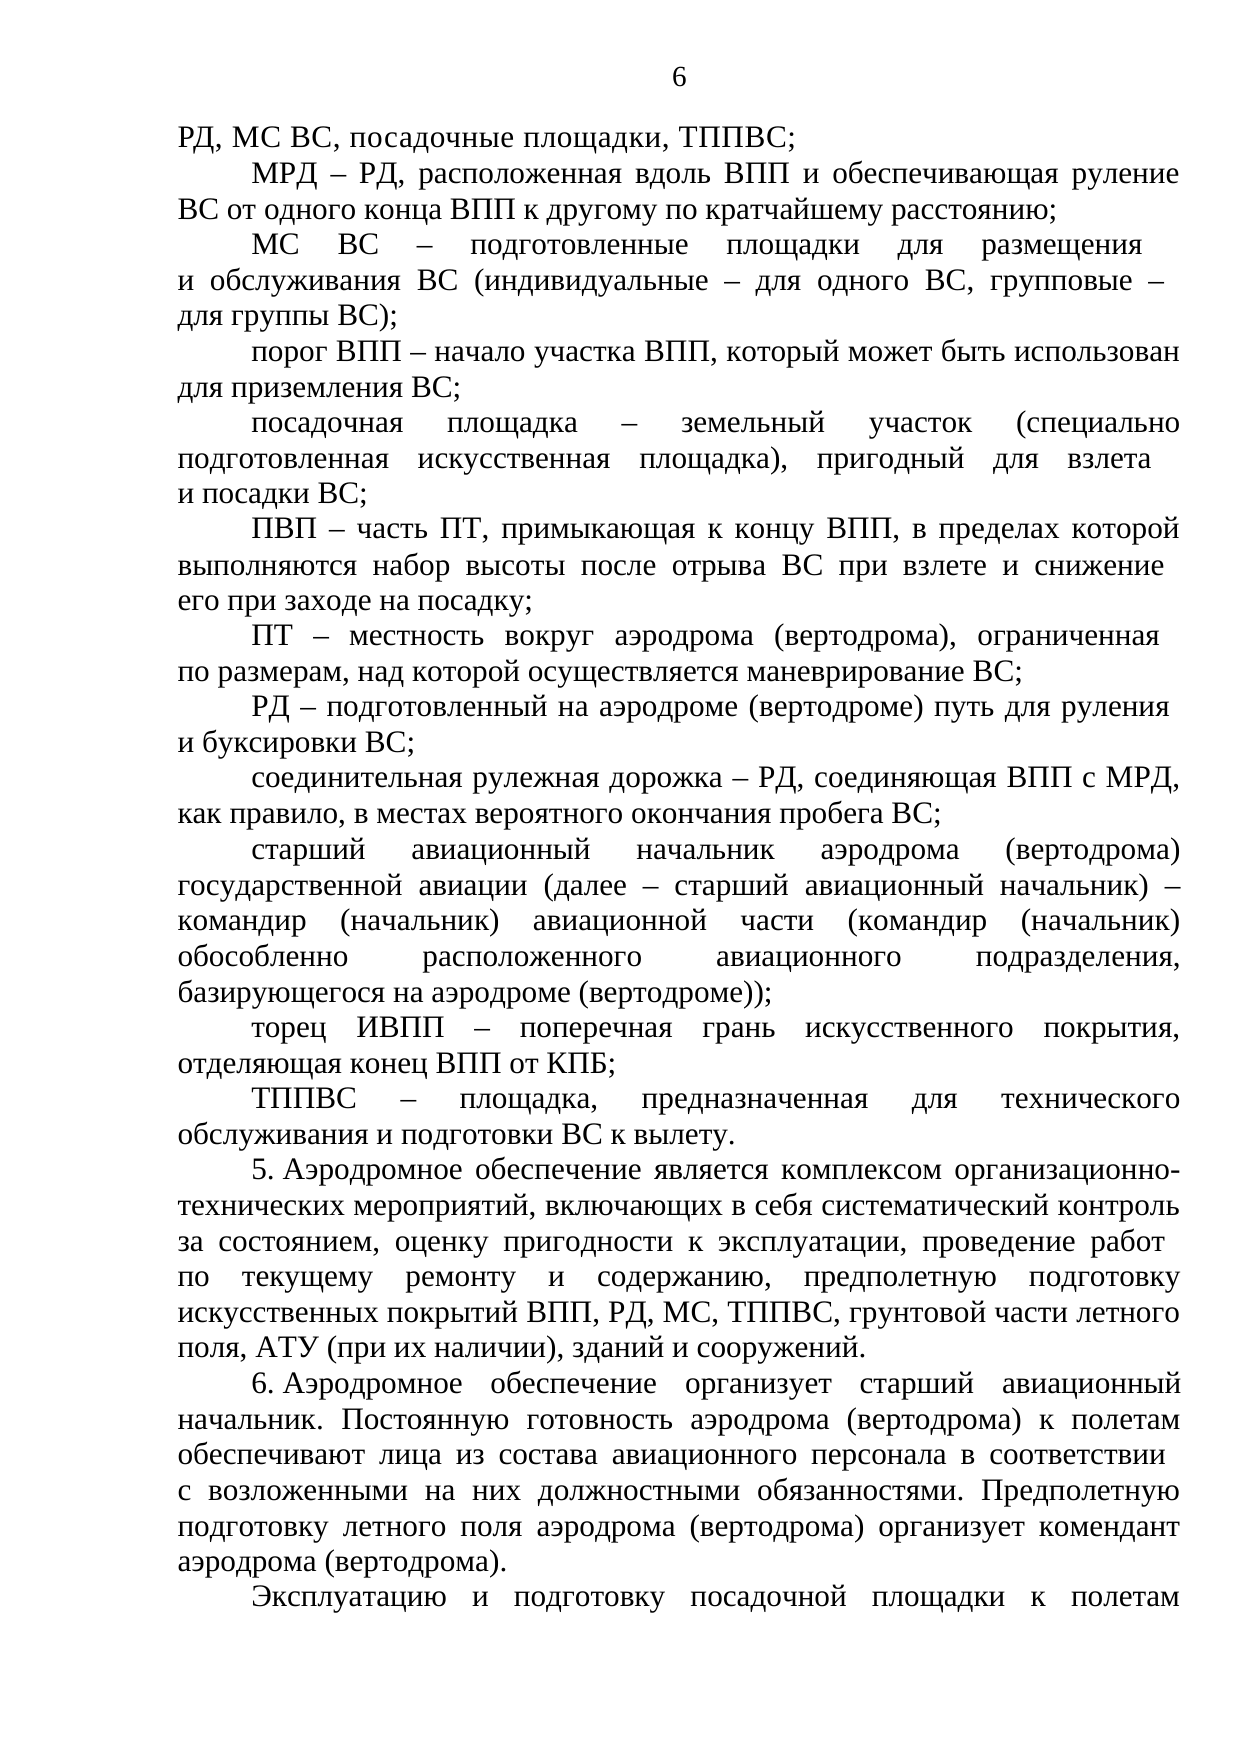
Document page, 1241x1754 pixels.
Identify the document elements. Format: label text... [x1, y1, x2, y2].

text РД – подготовленный на аэродроме (вертодроме) путь для руления и буксировки ВС; [177, 688, 1181, 759]
text старший авиационный начальник аэродрома (вертодрома) государственной авиации (далее – старший авиационный начальник) – командир (начальник) авиационной части (командир (начальник) обособленно расположенного авиационного подразделения, базирующегося на аэродроме (вертодроме)); [177, 831, 1181, 1009]
text торец ИВПП – поперечная грань искусственного покрытия, отделяющая конец ВПП от КПБ; [177, 1009, 1181, 1080]
text 6. Аэродромное обеспечение организует старший авиационный начальник. Постоянную готовность аэродрома (вертодрома) к полетам обеспечивают лица из состава авиационного персонала в соответствии с возложенными на них должностными обязанностями. Предполетную подготовку летного поля аэродрома (вертодрома) организует комендант аэродрома (вертодрома). [177, 1365, 1181, 1578]
text МС ВС – подготовленные площадки для размещения и обслуживания ВС (индивидуальные – для одного ВС, групповые – для группы ВС); [177, 226, 1181, 333]
text ПТ – местность вокруг аэродрома (вертодрома), ограниченная по размерам, над которой осуществляется маневрирование ВС; [177, 617, 1181, 688]
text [177, 118, 1181, 154]
text ТППВС – площадка, предназначенная для технического обслуживания и подготовки ВС к вылету. [177, 1080, 1181, 1151]
text соединительная рулежная дорожка – РД, соединяющая ВПП с МРД, как правило, в местах вероятного окончания пробега ВС; [177, 759, 1181, 831]
text порог ВПП – начало участка ВПП, который может быть использован для приземления ВС; [177, 333, 1181, 404]
text МРД – РД, расположенная вдоль ВПП и обеспечивающая руление ВС от одного конца ВПП к другому по кратчайшему расстоянию; [177, 155, 1181, 226]
text посадочная площадка – земельный участок (специально подготовленная искусственная площадка), пригодный для взлета и посадки ВС; [177, 404, 1181, 511]
text ПВП – часть ПТ, примыкающая к концу ВПП, в пределах которой выполняются набор высоты после отрыва ВС при взлете и снижение его при заходе на посадку; [177, 511, 1181, 617]
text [177, 1578, 1181, 1614]
text 5. Аэродромное обеспечение является комплексом организационно-технических мероприятий, включающих в себя систематический контроль за состоянием, оценку пригодности к эксплуатации, проведение работ по текущему ремонту и содержанию, предполетную подготовку искусственных покрытий ВПП, РД, МС, ТППВС, грунтовой части летного поля, АТУ (при их наличии), зданий и сооружений. [177, 1151, 1181, 1365]
